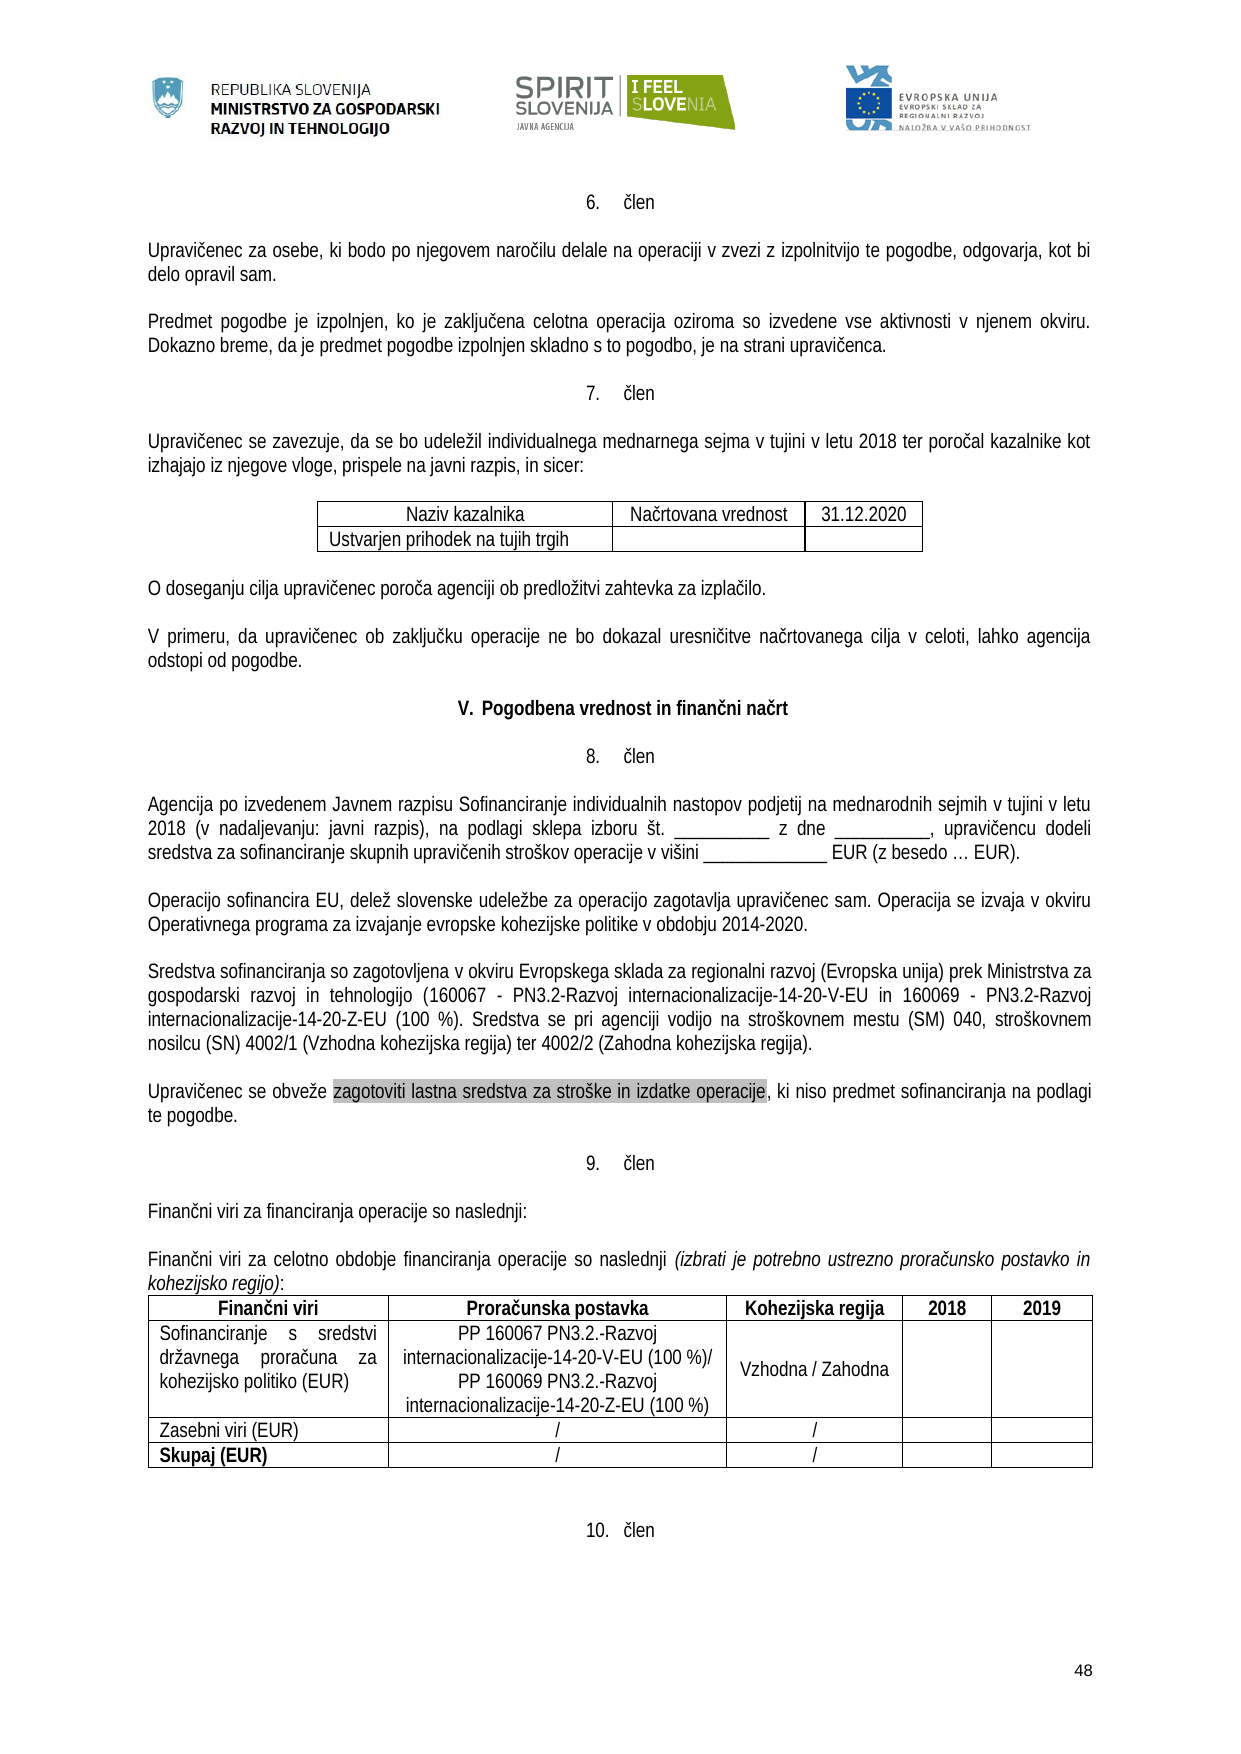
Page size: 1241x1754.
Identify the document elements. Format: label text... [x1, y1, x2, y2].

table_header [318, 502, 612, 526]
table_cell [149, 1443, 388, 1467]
text Operacijo sofinancira EU, delež slovenske udeležbe za operacijo zagotavlja upravičenec sam. Operacija se izvaja v okviru Operativnega programa za izvajanje evropske kohezijske politike v obdobju 2014-2020. [148, 888, 1093, 936]
text Upravičenec se obveže zagotoviti lastna sredstva za stroške in izdatke operacije, ki niso predmet sofinanciranja na podlagi te pogodbe. [148, 1079, 1093, 1127]
text Finančni viri za celotno obdobje financiranja operacije so naslednji (izbrati je potrebno ustrezno proračunsko postavko in kohezijsko regijo): [148, 1247, 1093, 1295]
text Sredstva sofinanciranja so zagotovljena v okviru Evropskega sklada za regionalni razvoj (Evropska unija) prek Ministrstva za gospodarski razvoj in tehnologijo (160067 - PN3.2-Razvoj internacionalizacije-14-20-V-EU in 160069 - PN3.2-Razvoj internacionalizacije-14-20-Z-EU (100 %). Sredstva se pri agenciji vodijo na stroškovnem mestu (SM) 040, stroškovnem nosilcu (SN) 4002/1 (Vzhodna kohezijska regija) ter 4002/2 (Zahodna kohezijska regija). [148, 959, 1093, 1055]
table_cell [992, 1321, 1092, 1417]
text Upravičenec za osebe, ki bodo po njegovem naročilu delale na operaciji v zvezi z izpolnitvijo te pogodbe, odgovarja, kot bi delo opravil sam. [148, 238, 1093, 286]
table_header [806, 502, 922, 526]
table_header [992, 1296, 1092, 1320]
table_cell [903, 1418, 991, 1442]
list člen [148, 744, 1093, 768]
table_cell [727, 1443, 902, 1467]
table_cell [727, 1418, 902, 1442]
picture [845, 65, 1031, 131]
text V primeru, da upravičenec ob zaključku operacije ne bo dokazal uresničitve načrtovanega cilja v celoti, lahko agencija odstopi od pogodbe. [148, 624, 1093, 672]
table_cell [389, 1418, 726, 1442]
list člen [148, 1518, 1093, 1542]
text Agencija po izvedenem Javnem razpisu Sofinanciranje individualnih nastopov podjetij na mednarodnih sejmih v tujini v letu 2018 (v nadaljevanju: javni razpis), na podlagi sklepa izboru št. __________ z dne __________, upravičencu dodeli sredstva za sofinanciranje skupnih upravičenih stroškov operacije v višini _____________ EUR (z besedo … EUR). [148, 792, 1093, 864]
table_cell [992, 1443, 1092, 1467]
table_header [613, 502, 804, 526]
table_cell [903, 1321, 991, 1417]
text Predmet pogodbe je izpolnjen, ko je zaključena celotna operacija oziroma so izvedene vse aktivnosti v njenem okviru. Dokazno breme, da je predmet pogodbe izpolnjen skladno s to pogodbo, je na strani upravičenca. [148, 309, 1093, 357]
text O doseganju cilja upravičenec poroča agenciji ob predložitvi zahtevka za izplačilo. [148, 576, 1093, 600]
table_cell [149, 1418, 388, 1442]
list člen [148, 381, 1093, 405]
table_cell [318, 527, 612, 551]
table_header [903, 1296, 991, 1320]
list Pogodbena vrednost in finančni načrt [153, 696, 1093, 720]
picture [147, 73, 461, 140]
picture [516, 75, 736, 140]
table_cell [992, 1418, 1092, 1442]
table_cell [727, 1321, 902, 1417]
text Upravičenec se zavezuje, da se bo udeležil individualnega mednarnega sejma v tujini v letu 2018 ter poročal kazalnike kot izhajajo iz njegove vloge, prispele na javni razpis, in sicer: [148, 429, 1093, 477]
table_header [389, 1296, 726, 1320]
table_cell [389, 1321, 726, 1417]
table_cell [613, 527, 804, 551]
list člen [148, 190, 1093, 214]
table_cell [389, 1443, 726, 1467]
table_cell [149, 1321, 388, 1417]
text Finančni viri za financiranja operacije so naslednji: [148, 1199, 1093, 1223]
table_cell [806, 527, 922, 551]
list člen [148, 1151, 1093, 1175]
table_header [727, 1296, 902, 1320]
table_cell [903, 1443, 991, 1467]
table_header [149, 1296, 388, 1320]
